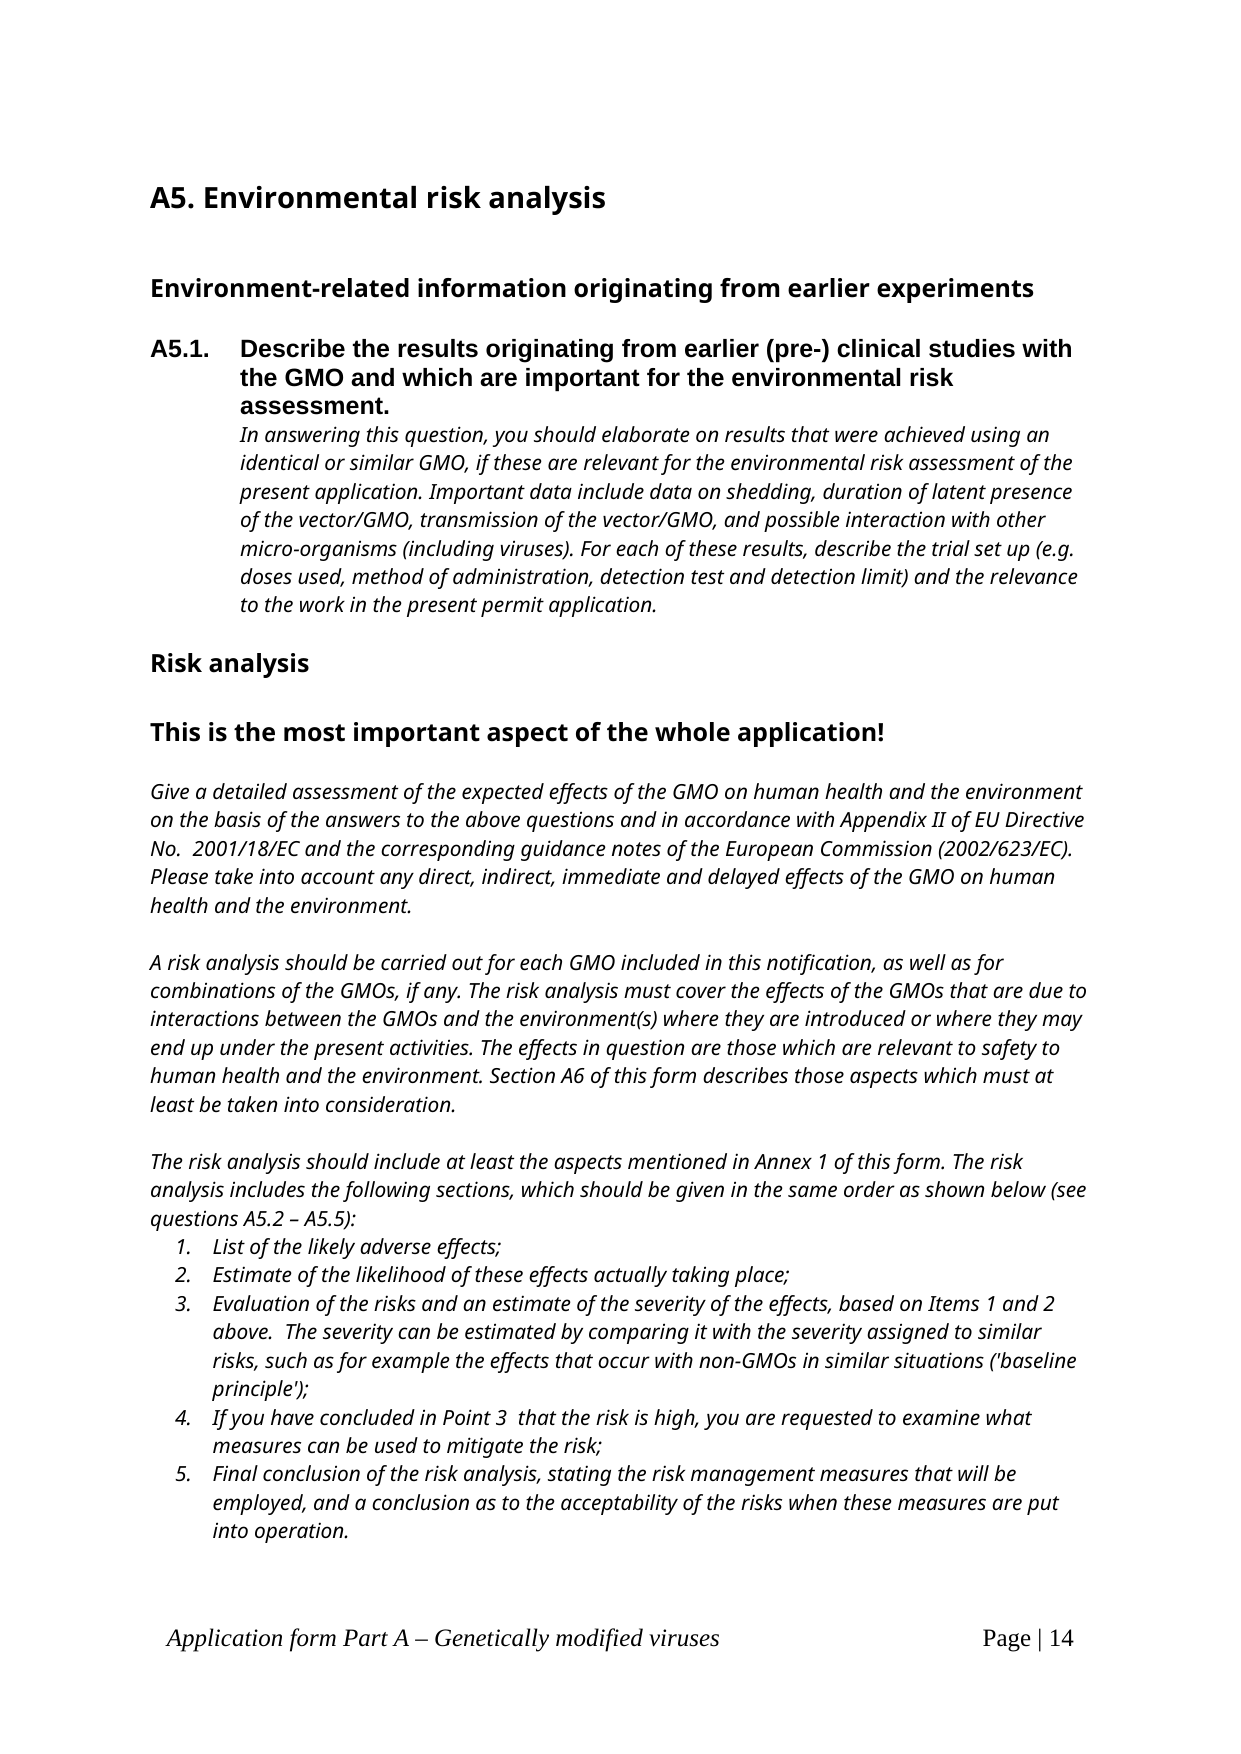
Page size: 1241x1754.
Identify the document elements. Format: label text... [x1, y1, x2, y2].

list Final conclusion of the risk analysis, stating the risk management measures that will be employed, and a conclusion as to the acceptability of the risks when these measures are put into operation. [175, 1459, 1090, 1545]
text A risk analysis should be carried out for each GMO included in this notification, as well as for combinations of the GMOs, if any. The risk analysis must cover the effects of the GMOs that are due to interactions between the GMOs and the environment(s) where they are introduced or where they may end up under the present activities. The effects in question are those which are relevant to safety to human health and the environment. Section A6 of this form describes those aspects which must at least be taken into consideration. [150, 948, 1090, 1118]
list List of the likely adverse effects; [175, 1232, 1090, 1261]
text In answering this question, you should elaborate on results that were achieved using an identical or similar GMO, if these are relevant for the environmental risk assessment of the present application. Important data include data on shedding, duration of latent presence of the vector/GMO, transmission of the vector/GMO, and possible interaction with other micro-organisms (including viruses). For each of these results, describe the trial set up (e.g. doses used, method of administration, detection test and detection limit) and the relevance to the work in the present permit application. [150, 420, 1090, 619]
text The risk analysis should include at least the aspects mentioned in Annex 1 of this form. The risk analysis includes the following sections, which should be given in the same order as shown below (see questions A5.2 – A5.5): [150, 1147, 1090, 1232]
text This is the most important aspect of the whole application! [150, 714, 1090, 748]
text Give a detailed assessment of the expected effects of the GMO on human health and the environment on the basis of the answers to the above questions and in accordance with Appendix II of EU Directive No. 2001/18/EC and the corresponding guidance notes of the European Commission (2002/623/EC). Please take into account any direct, indirect, immediate and delayed effects of the GMO on human health and the environment. [150, 777, 1090, 919]
subtitle A5. Environmental risk analysis [150, 177, 1090, 217]
subtitle Risk analysis [150, 646, 1090, 680]
list Evaluation of the risks and an estimate of the severity of the effects, based on Items 1 and 2 above. The severity can be estimated by comparing it with the severity assigned to similar risks, such as for example the effects that occur with non-GMOs in similar situations ('baseline principle'); [175, 1289, 1090, 1403]
list If you have concluded in Point 3 that the risk is high, you are requested to examine what measures can be used to mitigate the risk; [175, 1403, 1090, 1459]
subtitle Environment-related information originating from earlier experiments [150, 271, 1090, 305]
text A5.1. Describe the results originating from earlier (pre-) clinical studies with the GMO and which are important for the environmental risk assessment. [150, 334, 1090, 420]
list Estimate of the likelihood of these effects actually taking place; [175, 1261, 1090, 1289]
